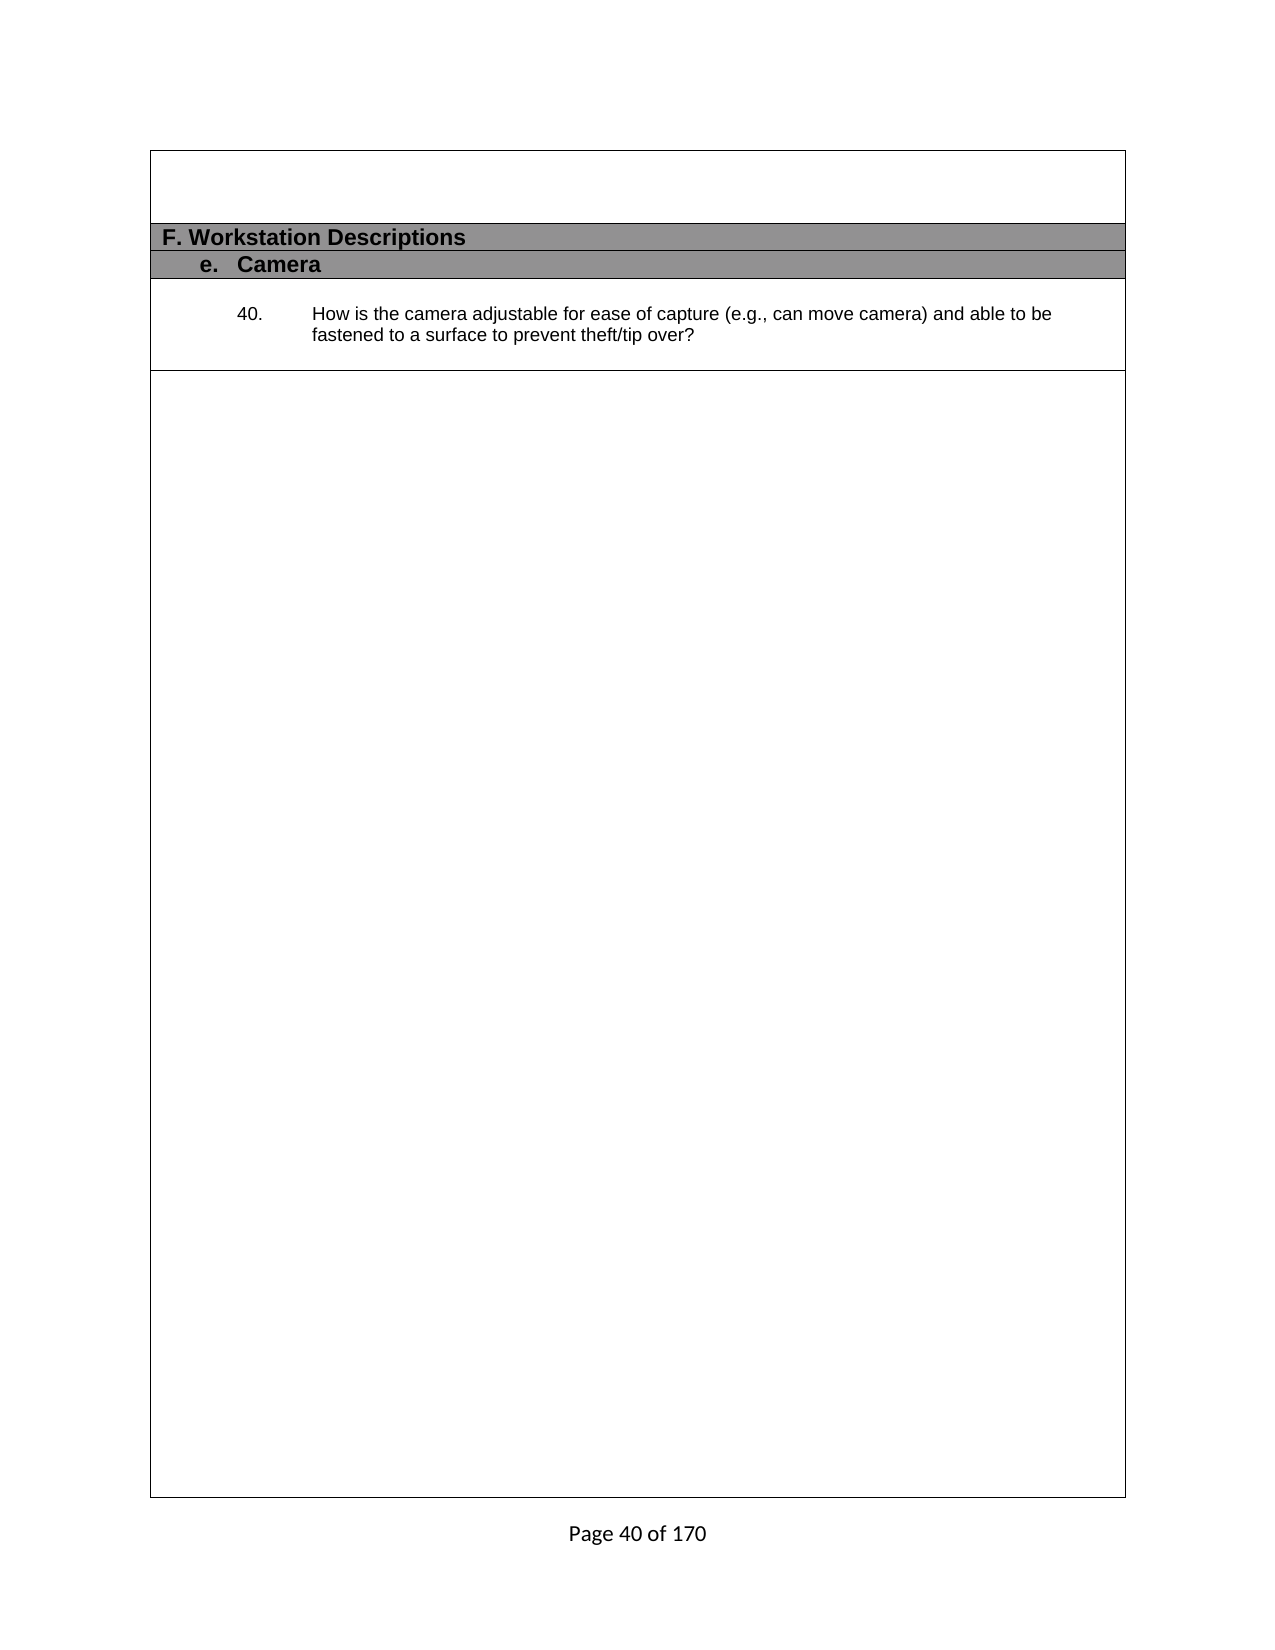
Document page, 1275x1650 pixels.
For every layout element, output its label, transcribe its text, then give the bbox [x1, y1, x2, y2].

table_cell How is the camera adjustable for ease of capture (e.g., can move camera) and able to be fastened to a surface to prevent theft/tip over? [151, 279, 1125, 370]
table_cell [151, 371, 1125, 1497]
table_cell [151, 151, 1125, 223]
table_cell e. Camera [151, 251, 1125, 278]
table_cell F. Workstation Descriptions [151, 224, 1125, 250]
